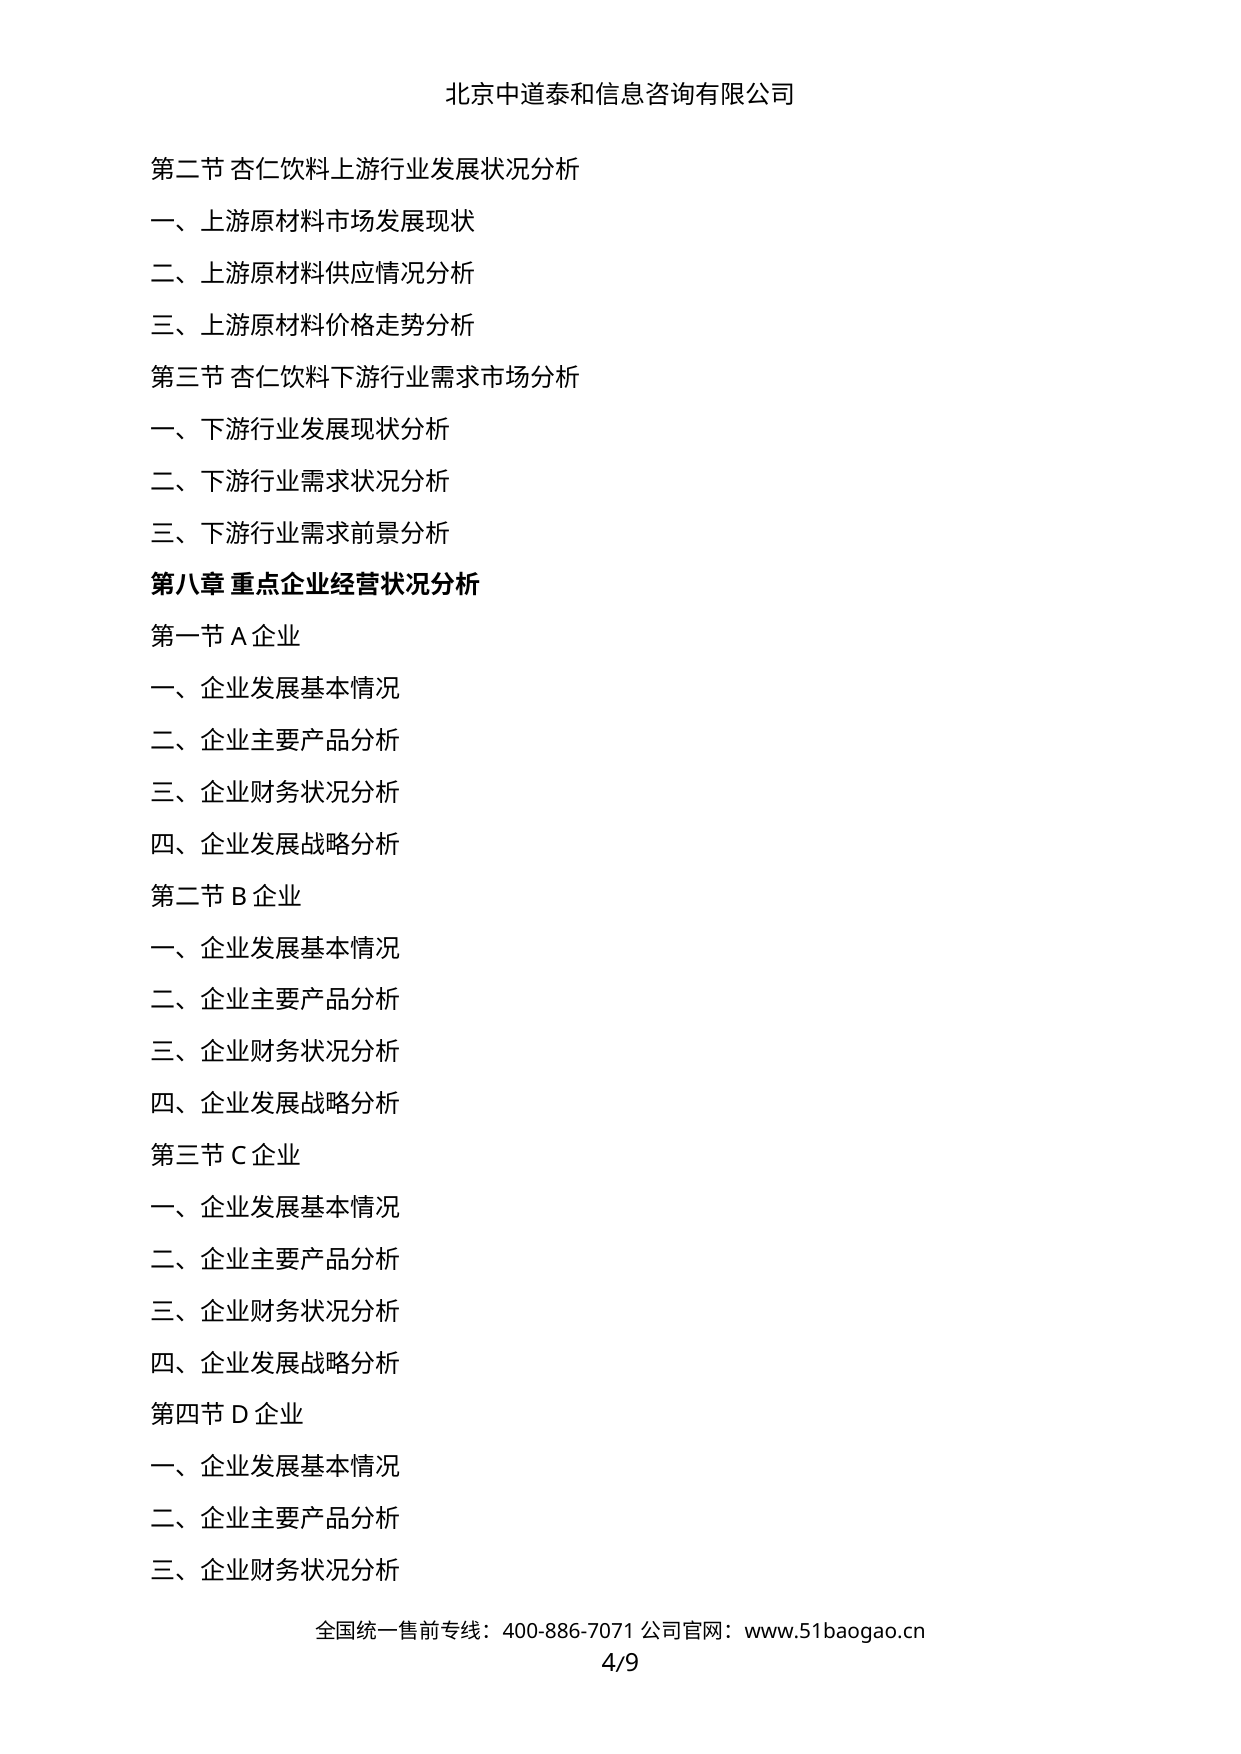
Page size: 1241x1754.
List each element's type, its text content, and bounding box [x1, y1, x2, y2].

text 第一节 A企业 [150, 617, 1090, 653]
text 第八章 重点企业经营状况分析 [150, 565, 1090, 601]
text 第三节 C企业 [150, 1136, 1090, 1172]
text 二、上游原材料供应情况分析 [150, 254, 1090, 290]
text 四、企业发展战略分析 [150, 1084, 1090, 1120]
text 一、企业发展基本情况 [150, 669, 1090, 705]
text 三、上游原材料价格走势分析 [150, 306, 1090, 342]
text 二、企业主要产品分析 [150, 1499, 1090, 1535]
text 二、企业主要产品分析 [150, 721, 1090, 757]
text 三、企业财务状况分析 [150, 772, 1090, 809]
text 第三节 杏仁饮料下游行业需求市场分析 [150, 357, 1090, 394]
text 四、企业发展战略分析 [150, 824, 1090, 861]
text 一、下游行业发展现状分析 [150, 409, 1090, 446]
text 第四节 D企业 [150, 1395, 1090, 1431]
text 三、企业财务状况分析 [150, 1551, 1090, 1587]
text 一、上游原材料市场发展现状 [150, 202, 1090, 238]
text 一、企业发展基本情况 [150, 1187, 1090, 1224]
text 三、企业财务状况分析 [150, 1032, 1090, 1068]
text 二、下游行业需求状况分析 [150, 461, 1090, 497]
text 一、企业发展基本情况 [150, 1447, 1090, 1483]
text 第二节 杏仁饮料上游行业发展状况分析 [150, 150, 1090, 186]
text 三、下游行业需求前景分析 [150, 513, 1090, 549]
text 四、企业发展战略分析 [150, 1343, 1090, 1379]
text 第二节 B企业 [150, 876, 1090, 912]
text 二、企业主要产品分析 [150, 980, 1090, 1016]
text 二、企业主要产品分析 [150, 1239, 1090, 1276]
text 三、企业财务状况分析 [150, 1291, 1090, 1327]
text 一、企业发展基本情况 [150, 928, 1090, 964]
